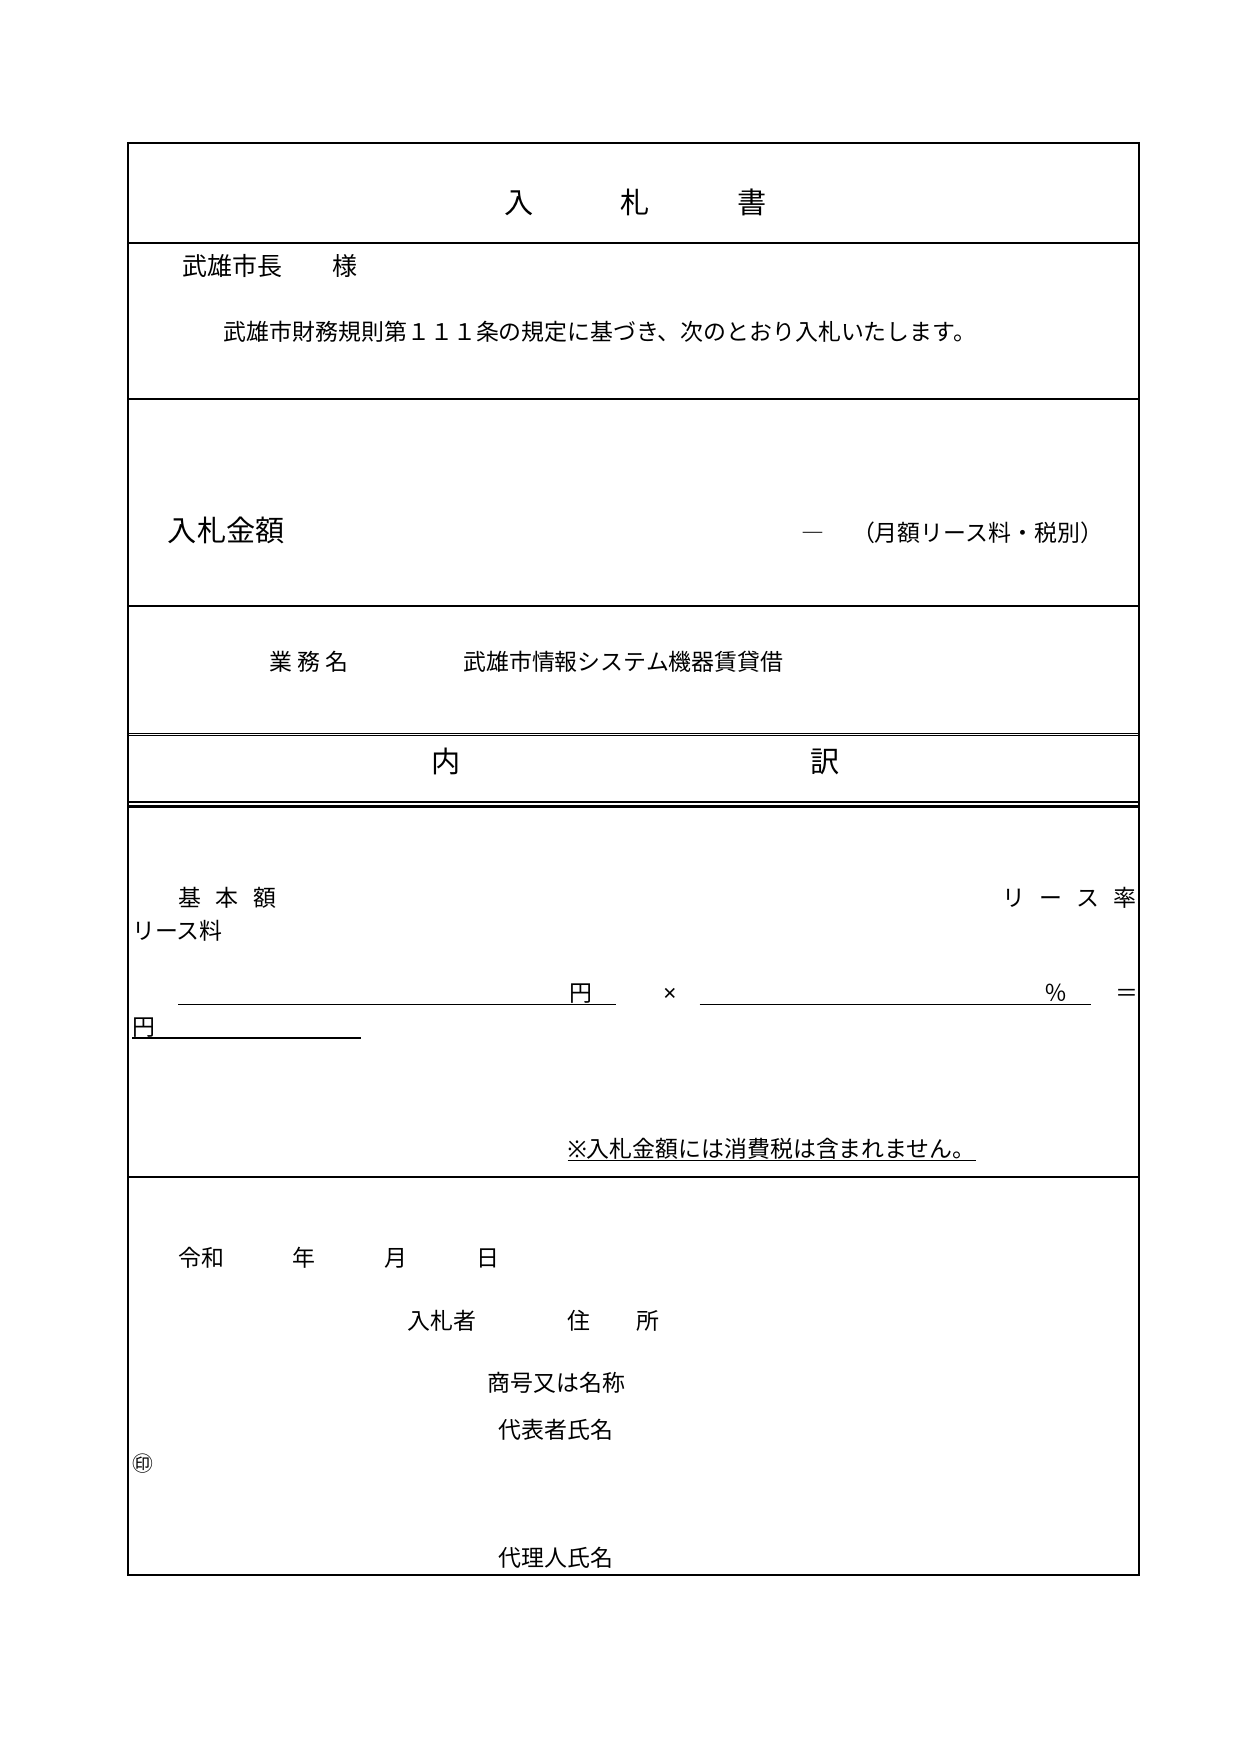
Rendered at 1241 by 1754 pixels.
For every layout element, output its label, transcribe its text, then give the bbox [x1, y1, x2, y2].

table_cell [129, 1178, 1138, 1574]
table_header 入 札 書 [129, 144, 1138, 242]
table_cell 内 訳 [129, 736, 1138, 801]
table_cell 業 務 名 武雄市情報システム機器賃貸借 [129, 607, 1138, 733]
table_cell 基本額 リース率 リース料 円 × ％ ＝ 円 ※入札金額には消費税は含まれません。 [129, 808, 1138, 1176]
table_cell 入札金額 ― （月額リース料・税別） [129, 400, 1138, 605]
table_cell 武雄市長 様 武雄市財務規則第１１１条の規定に基づき、次のとおり入札いたします。 [129, 244, 1138, 397]
